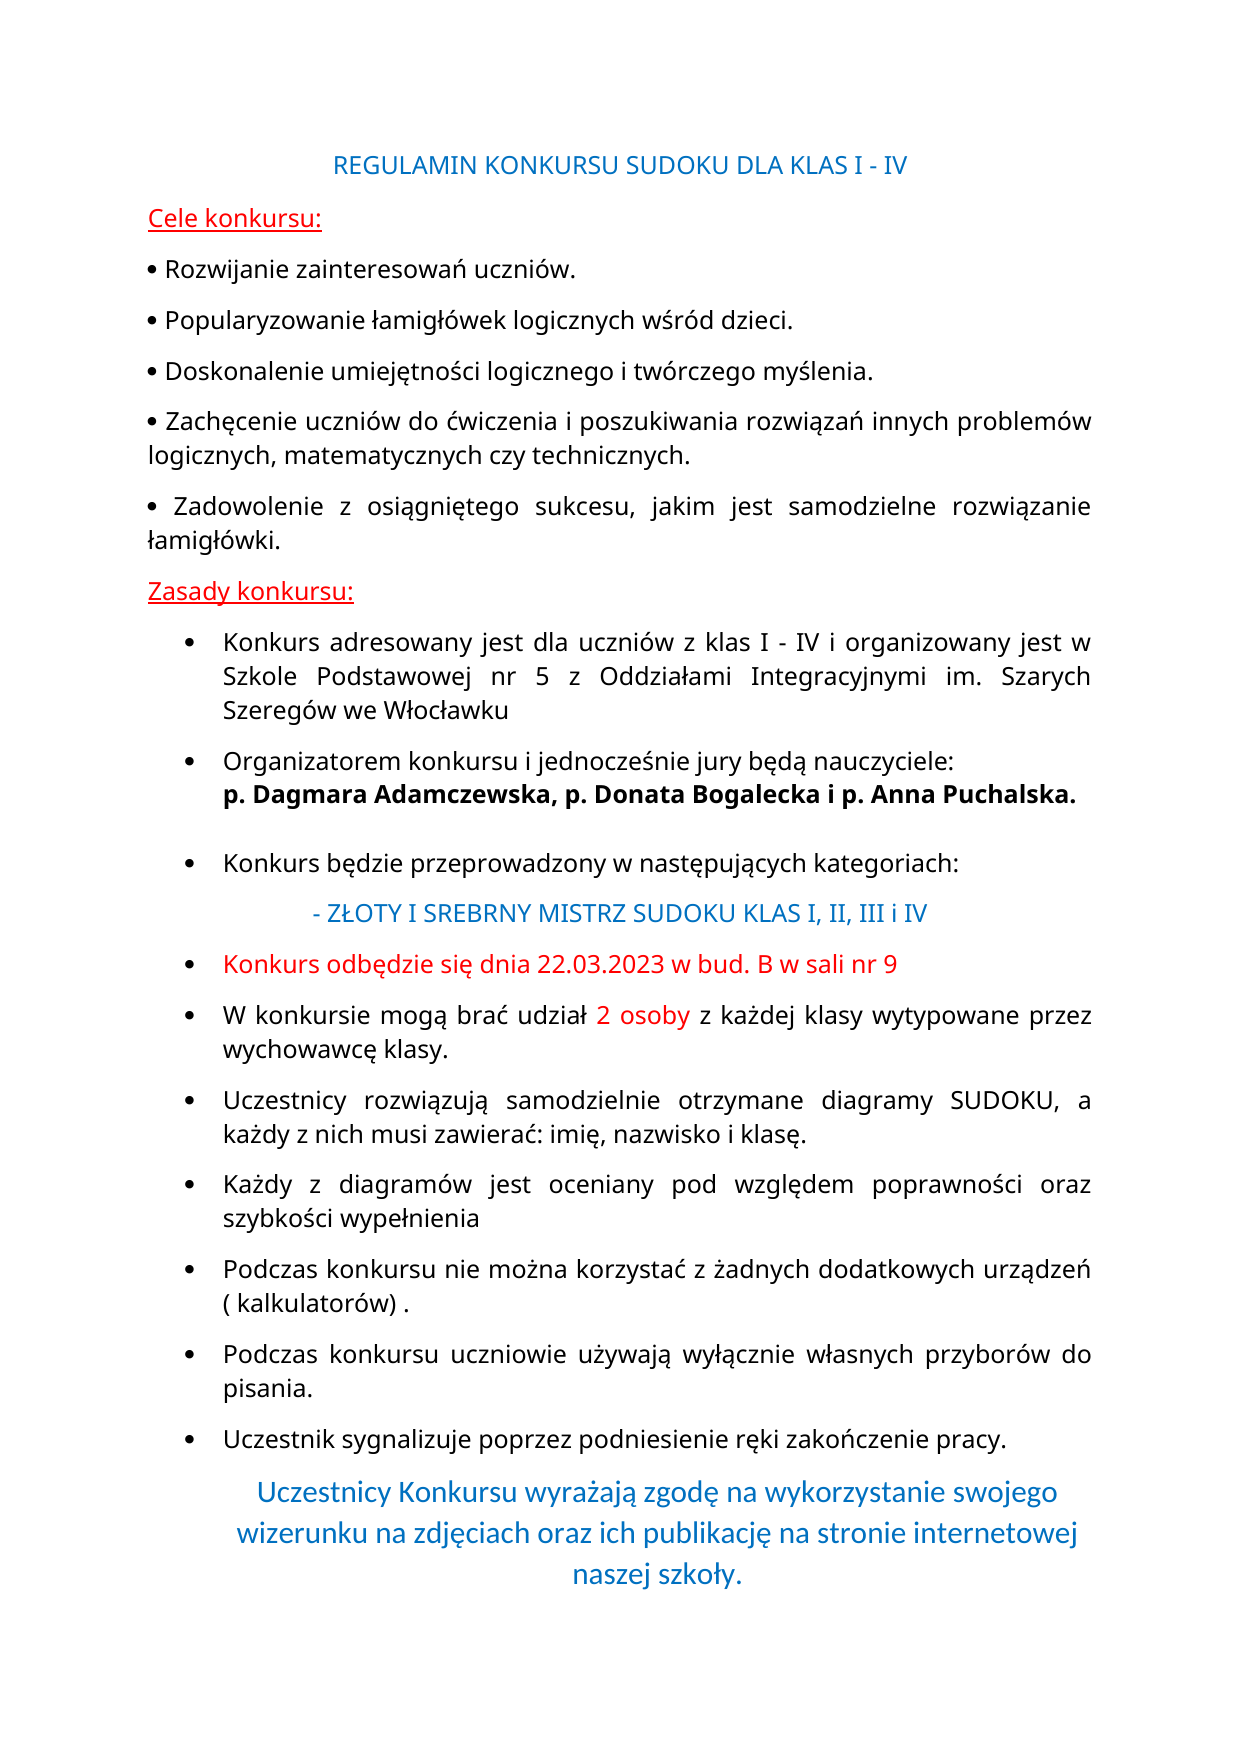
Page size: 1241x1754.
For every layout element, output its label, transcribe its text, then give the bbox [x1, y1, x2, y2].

text Popularyzowanie łamigłówek logicznych wśród dzieci. [148, 302, 1093, 337]
list Uczestnicy rozwiązują samodzielnie otrzymane diagramy SUDOKU, a każdy z nich musi zawierać: imię, nazwisko i klasę. [185, 1082, 1093, 1150]
text Zadowolenie z osiągniętego sukcesu, jakim jest samodzielne rozwiązanie łamigłówki. [148, 489, 1093, 557]
text Zachęcenie uczniów do ćwiczenia i poszukiwania rozwiązań innych problemów logicznych, matematycznych czy technicznych. [148, 404, 1093, 472]
text REGULAMIN KONKURSU SUDOKU DLA KLAS I - IV [148, 148, 1093, 182]
list Podczas konkursu nie można korzystać z żadnych dodatkowych urządzeń ( kalkulatorów) . [185, 1252, 1093, 1320]
text - ZŁOTY I SREBRNY MISTRZ SUDOKU KLAS I, II, III i IV [148, 896, 1093, 930]
text Rozwijanie zainteresowań uczniów. [148, 252, 1093, 286]
list Każdy z diagramów jest oceniany pod względem poprawności oraz szybkości wypełnienia [185, 1167, 1093, 1235]
text Doskonalenie umiejętności logicznego i twórczego myślenia. [148, 353, 1093, 387]
list Podczas konkursu uczniowie używają wyłącznie własnych przyborów do pisania. [185, 1337, 1093, 1405]
text Zasady konkursu: [148, 573, 1093, 608]
list Uczestnik sygnalizuje poprzez podniesienie ręki zakończenie pracy. [185, 1421, 1093, 1456]
list W konkursie mogą brać udział 2 osoby z każdej klasy wytypowane przez wychowawcę klasy. [185, 997, 1093, 1066]
list Konkurs adresowany jest dla uczniów z klas I - IV i organizowany jest w Szkole Podstawowej nr 5 z Oddziałami Integracyjnymi im. Szarych Szeregów we Włocławku [185, 624, 1093, 726]
list Organizatorem konkursu i jednocześnie jury będą nauczyciele: p. Dagmara Adamczewska, p. Donata Bogalecka i p. Anna Puchalska. [185, 743, 1093, 811]
text Cele konkursu: [148, 201, 1093, 235]
list Konkurs odbędzie się dnia 22.03.2023 w bud. B w sali nr 9 [185, 947, 1093, 981]
list Uczestnicy Konkursu wyrażają zgodę na wykorzystanie swojego wizerunku na zdjęciach oraz ich publikację na stronie internetowej naszej szkoły. [223, 1472, 1093, 1593]
list Konkurs będzie przeprowadzony w następujących kategoriach: [185, 845, 1093, 879]
